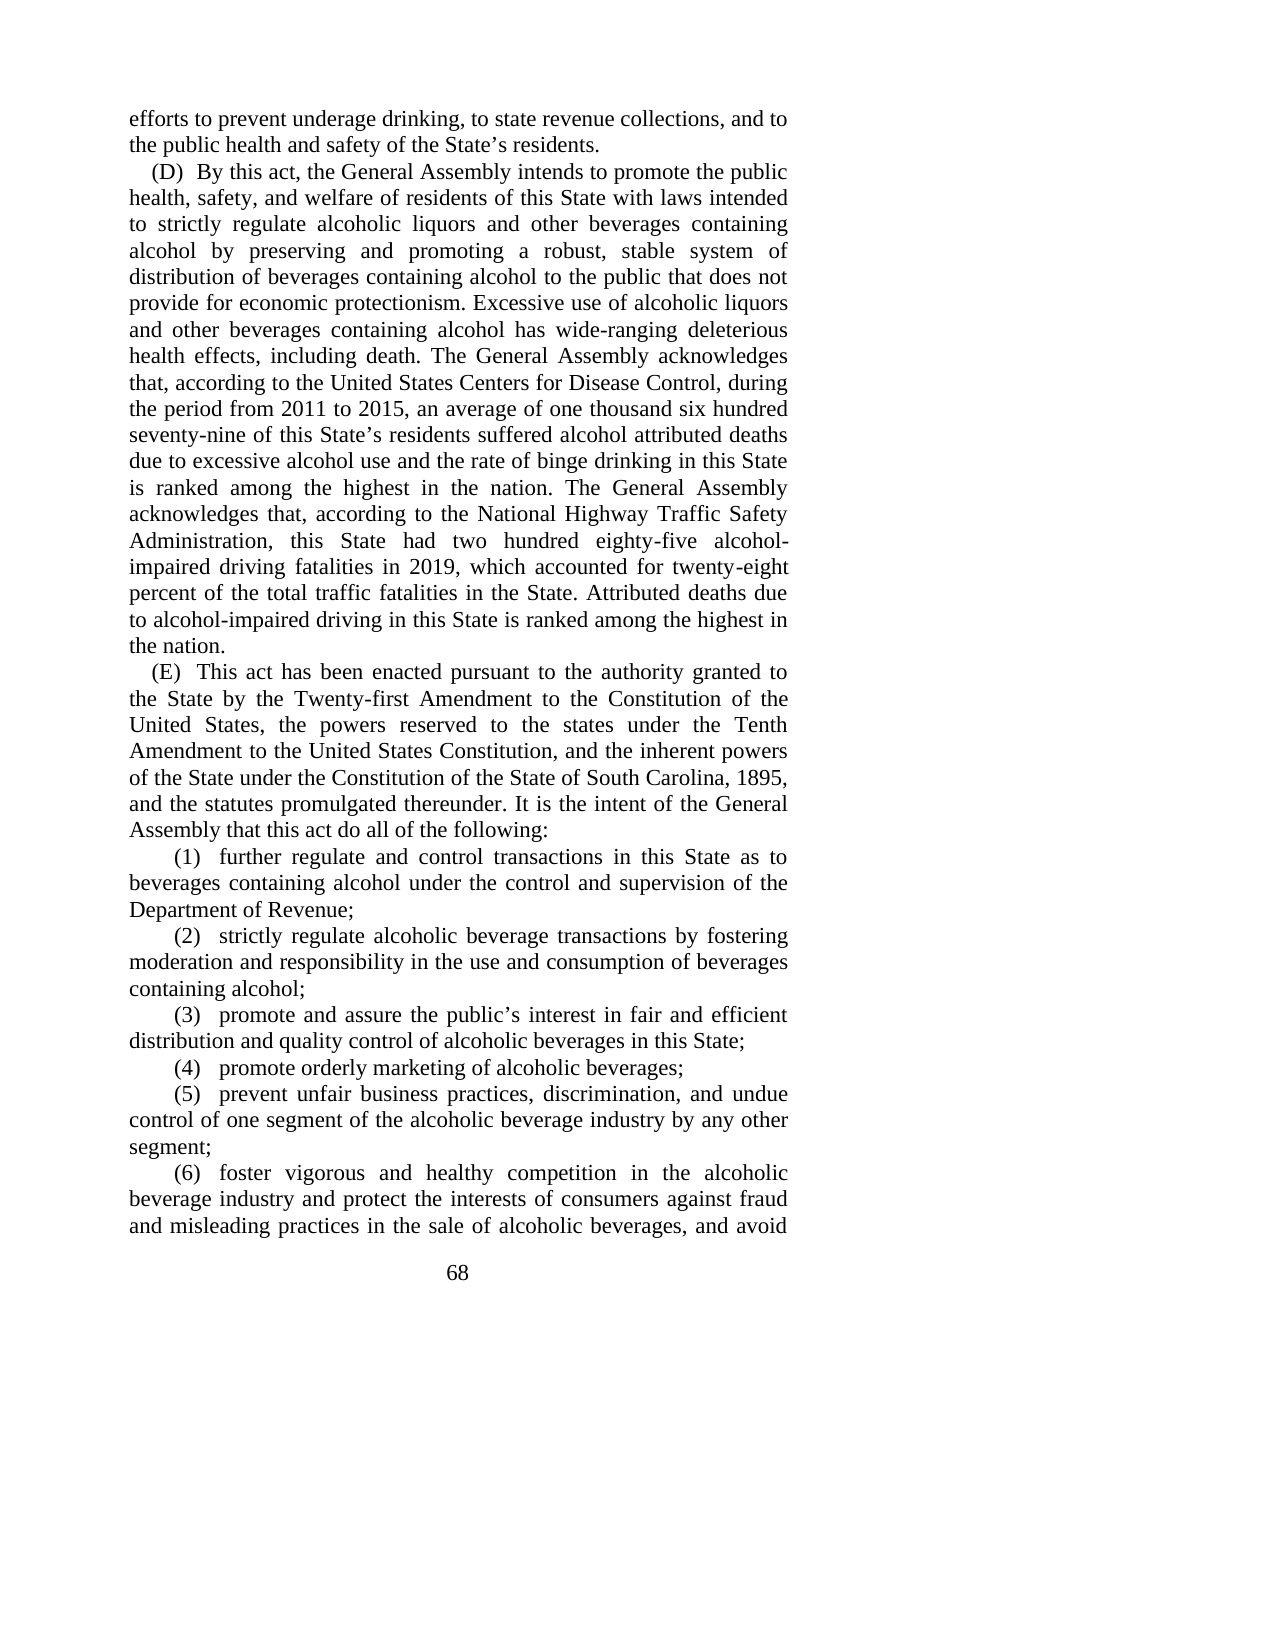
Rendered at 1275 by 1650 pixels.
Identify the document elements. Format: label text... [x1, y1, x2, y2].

text (1) further regulate and control transactions in this State as to beverages containing alcohol under the control and supervision of the Department of Revenue; [129, 843, 789, 922]
text (5) prevent unfair business practices, discrimination, and undue control of one segment of the alcoholic beverage industry by any other segment; [129, 1080, 789, 1159]
text (E) This act has been enacted pursuant to the authority granted to the State by the Twenty-first Amendment to the Constitution of the United States, the powers reserved to the states under the Tenth Amendment to the United States Constitution, and the inherent powers of the State under the Constitution of the State of South Carolina, 1895, and the statutes promulgated thereunder. It is the intent of the General Assembly that this act do all of the following: [129, 658, 789, 843]
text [129, 105, 789, 158]
text (D) By this act, the General Assembly intends to promote the public health, safety, and welfare of residents of this State with laws intended to strictly regulate alcoholic liquors and other beverages containing alcohol by preserving and promoting a robust, stable system of distribution of beverages containing alcohol to the public that does not provide for economic protectionism. Excessive use of alcoholic liquors and other beverages containing alcohol has wide-ranging deleterious health effects, including death. The General Assembly acknowledges that, according to the United States Centers for Disease Control, during the period from 2011 to 2015, an average of one thousand six hundred seventy-nine of this State’s residents suffered alcohol attributed deaths due to excessive alcohol use and the rate of binge drinking in this State is ranked among the highest in the nation. The General Assembly acknowledges that, according to the National Highway Traffic Safety Administration, this State had two hundred eighty-five alcohol-impaired driving fatalities in 2019, which accounted for twenty-eight percent of the total traffic fatalities in the State. Attributed deaths due to alcohol-impaired driving in this State is ranked among the highest in the nation. [129, 158, 789, 658]
text (4) promote orderly marketing of alcoholic beverages; [129, 1054, 789, 1080]
text (2) strictly regulate alcoholic beverage transactions by fostering moderation and responsibility in the use and consumption of beverages containing alcohol; [129, 922, 789, 1001]
text (3) promote and assure the public’s interest in fair and efficient distribution and quality control of alcoholic beverages in this State; [129, 1001, 789, 1054]
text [129, 1159, 789, 1238]
